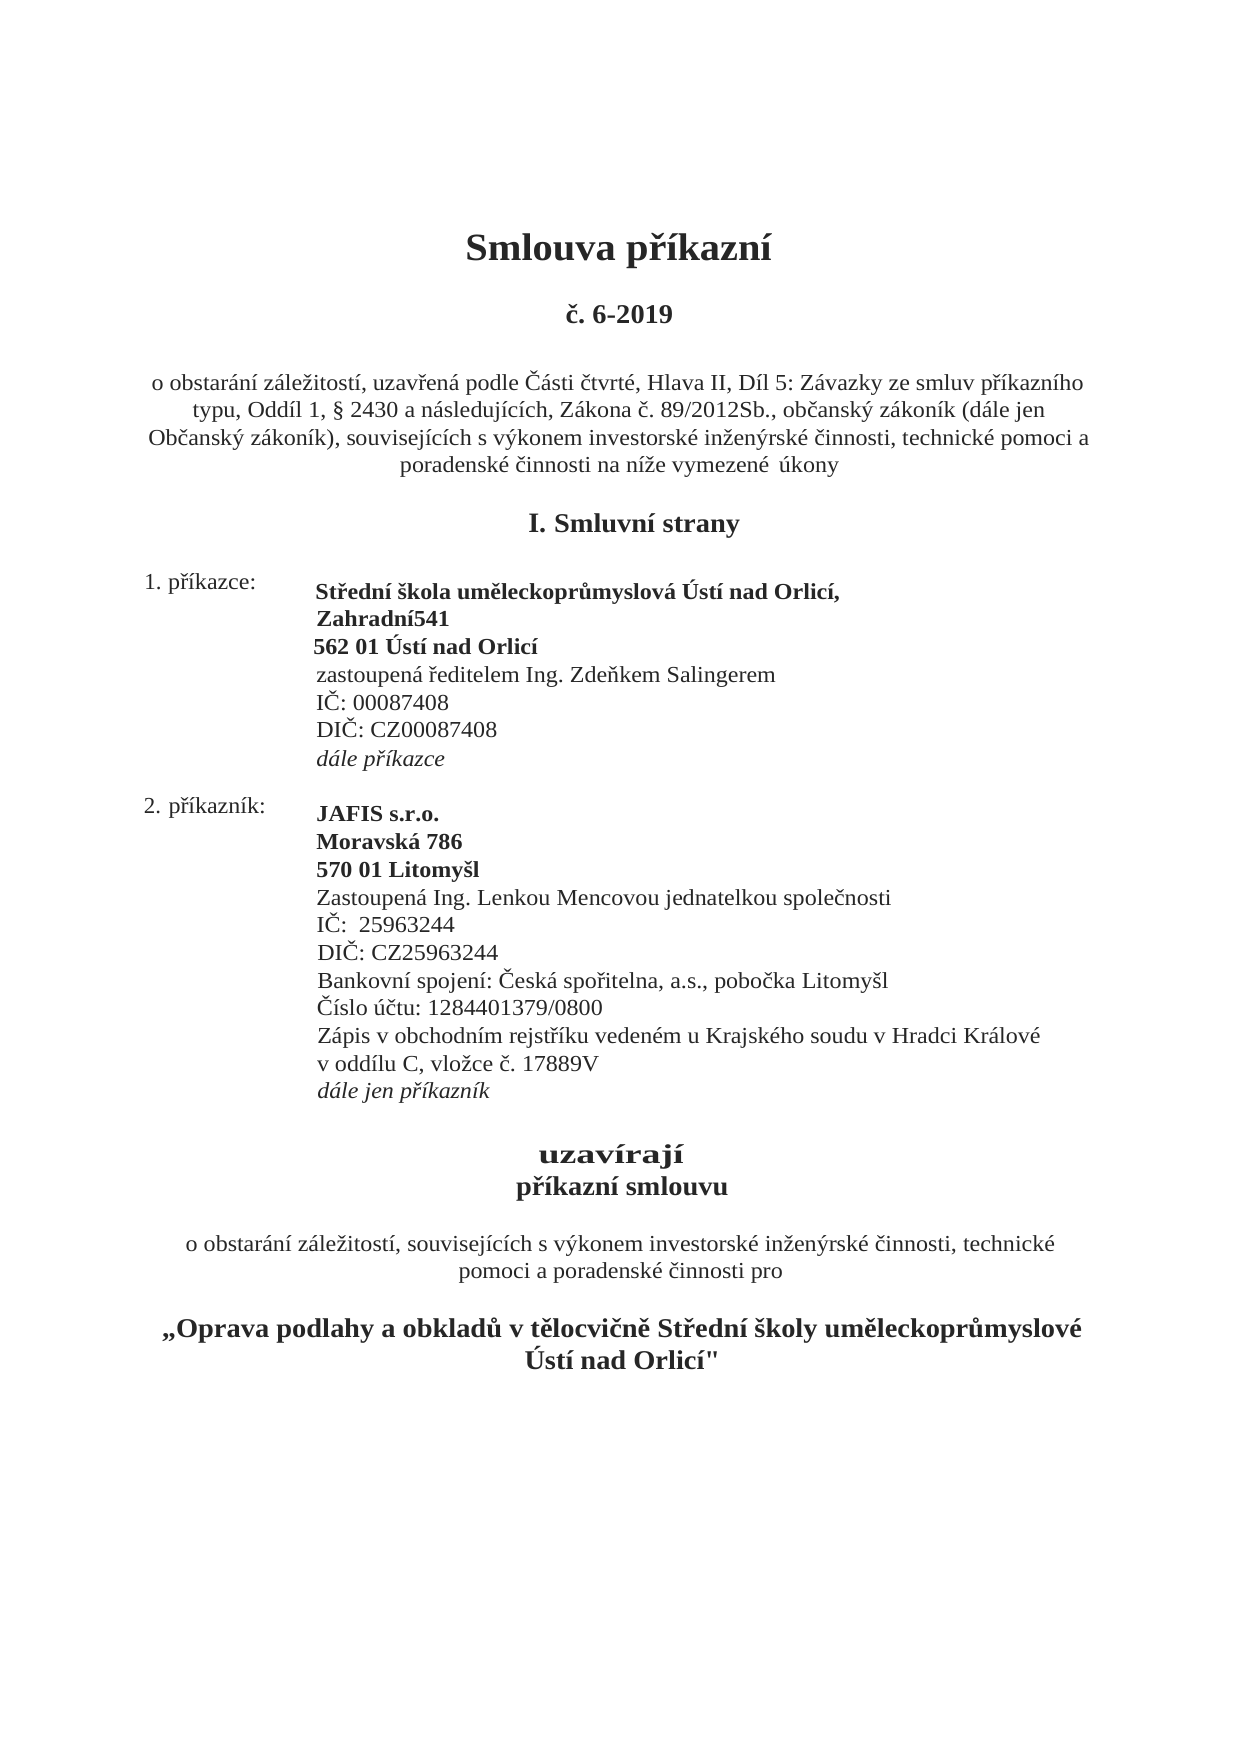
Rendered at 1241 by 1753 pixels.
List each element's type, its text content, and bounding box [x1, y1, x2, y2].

subtitle Smluvní strany [528, 507, 1109, 539]
text Zápis v obchodním rejstříku vedeném u Krajského soudu v Hradci Králové v oddílu C, vložce č. 17889V [317, 1022, 1052, 1076]
text zastoupená ředitelem Ing. Zdeňkem Salingerem IČ: 00087408 [316, 661, 779, 715]
text Bankovní spojení: Česká spořitelna, a.s., pobočka Litomyšl Číslo účtu: 1284401379/0800 [317, 967, 892, 1021]
text Zastoupená Ing. Lenkou Mencovou jednatelkou společnosti IČ: 25963244 [316, 884, 921, 938]
list příkazník: [144, 792, 266, 818]
text 570 01 Litomyšl [316, 856, 1109, 882]
text DIČ: CZ25963244 [317, 939, 1109, 966]
text dále příkazce [316, 744, 1109, 771]
text 562 01 Ústí nad Orlicí [313, 633, 1109, 659]
text DIČ: CZ00087408 [316, 717, 1109, 743]
text o obstarání záležitostí, uzavřená podle Části čtvrté, Hlava II, Díl 5: Závazky ze smluv příkazního typu, Oddíl 1, § 2430 a následujících, Zákona č. 89/2012Sb., občanský zákoník (dále jen Občanský zákoník), souvisejících s výkonem investorské inženýrské činnosti, technické pomoci a poradenské činnosti na níže vymezené úkony [142, 368, 1094, 478]
text dále jen příkazník [317, 1077, 1109, 1104]
subtitle „Oprava podlahy a obkladů v tělocvičně Střední školy uměleckoprůmyslové Ústí nad Orlicí" [160, 1312, 1084, 1376]
subtitle Střední škola uměleckoprůmyslová Ústí nad Orlicí, Zahradní541 [315, 578, 921, 632]
list příkazce: [144, 568, 266, 594]
text Smlouva příkazní [465, 224, 1109, 269]
subtitle č. 6-2019 [153, 298, 1084, 330]
subtitle uzavírají příkazní smlouvu [516, 1138, 779, 1201]
text o obstarání záležitostí, souvisejících s výkonem investorské inženýrské činnosti, technické pomoci a poradenské činnosti pro [157, 1230, 1084, 1284]
text Moravská 786 [316, 828, 1109, 854]
subtitle JAFIS s.r.o. [316, 800, 1109, 826]
